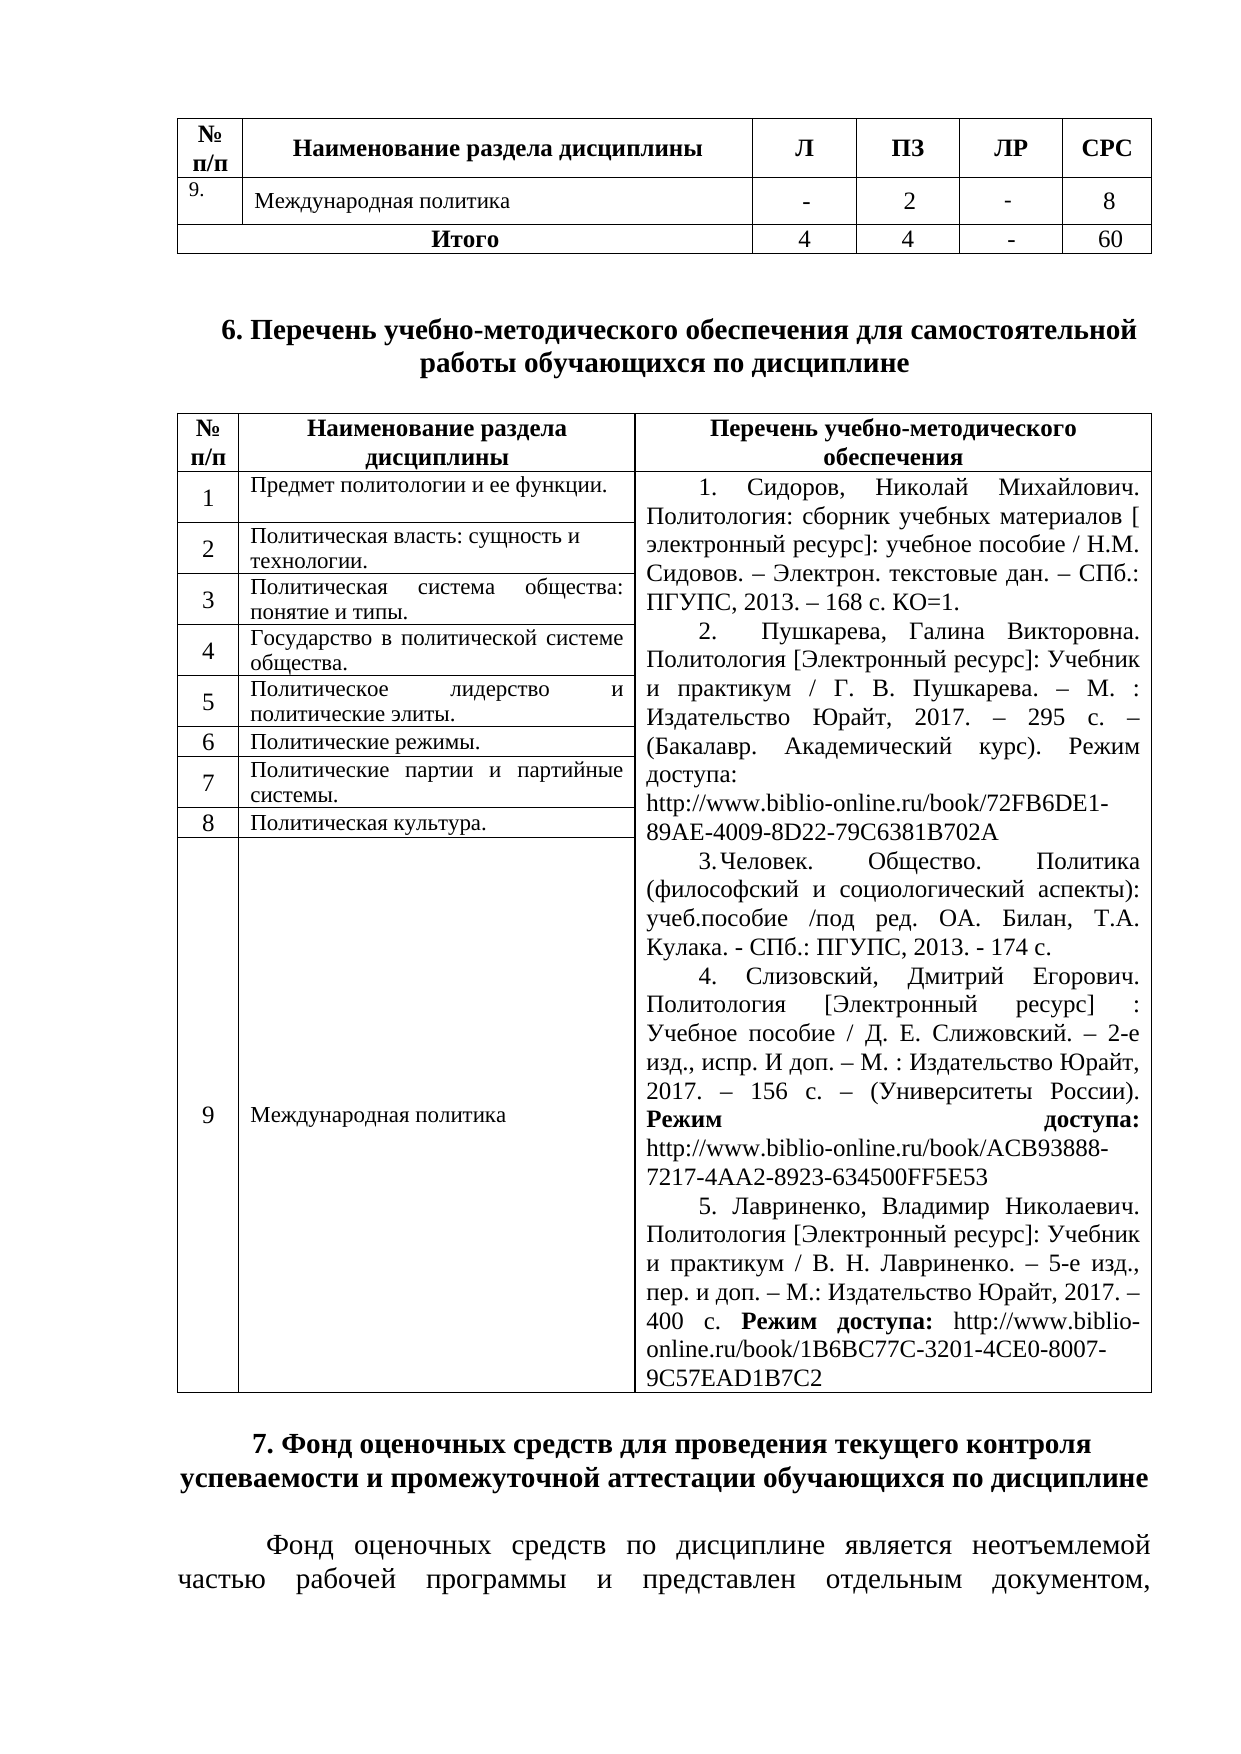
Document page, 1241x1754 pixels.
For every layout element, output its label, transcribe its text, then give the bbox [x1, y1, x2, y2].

table_cell - [960, 225, 1062, 253]
table_cell 8 [1063, 178, 1151, 223]
table_cell 3 [178, 574, 238, 624]
table_cell Политическая система общества: понятие и типы. [239, 574, 634, 624]
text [177, 1527, 1152, 1594]
table_cell Политическая власть: сущность и технологии. [239, 523, 634, 573]
table_header Наименование раздела дисциплины [239, 414, 634, 471]
text 7. Фонд оценочных средств для проведения текущего контроля успеваемости и промежуточной аттестации обучающихся по дисциплине [177, 1427, 1152, 1494]
table_header № п/п [178, 119, 242, 177]
table_header СРС [1063, 119, 1151, 177]
table_cell Итого [178, 225, 752, 253]
table_cell 9 [178, 838, 238, 1392]
text 6. Перечень учебно-методического обеспечения для самостоятельной работы обучающихся по дисциплине [177, 312, 1152, 379]
table_cell 7 [178, 757, 238, 807]
table_cell Международная политика [239, 838, 634, 1392]
table_cell 4 [753, 225, 856, 253]
table_cell 1 [178, 472, 238, 522]
table_cell 5 [178, 676, 238, 726]
table_cell 8 [178, 808, 238, 837]
table_cell Политические партии и партийные системы. [239, 757, 634, 807]
table_cell 6 [178, 727, 238, 756]
table_cell Политические режимы. [239, 727, 634, 756]
table_header Л [753, 119, 856, 177]
table_cell Международная политика [243, 178, 752, 223]
table_cell 2 [857, 178, 959, 223]
table_cell [178, 178, 242, 223]
table_cell Политическое лидерство и политические элиты. [239, 676, 634, 726]
table_cell 4 [178, 625, 238, 675]
table_cell - [960, 178, 1062, 223]
table_cell Политическая культура. [239, 808, 634, 837]
table_cell - [753, 178, 856, 223]
table_cell Государство в политической системе общества. [239, 625, 634, 675]
table_cell 60 [1063, 225, 1151, 253]
table_cell 4 [857, 225, 959, 253]
table_cell 1. Сидоров, Николай Михайлович. Политология: сборник учебных материалов [ электронный ресурс]: учебное пособие / Н.М. Сидовов. – Электрон. текстовые дан. – СПб.: ПГУПС, 2013. – 168 с. КО=1. 2. Пушкарева, Галина Викторовна. Политология [Электронный ресурс]: Учебник и практикум / Г. В. Пушкарева. – М. : Издательство Юрайт, 2017. – 295 с. – (Бакалавр. Академический курс). Режим доступа: http://www.biblio-online.ru/book/72FB6DE1-89AE-4009-8D22-79C6381B702A 3. Человек. Общество. Политика (философский и социологический аспекты): учеб.пособие /под ред. ОА. Билан, Т.А. Кулака. - СПб.: ПГУПС, 2013. - 174 с. 4. Слизовский, Дмитрий Егорович. Политология [Электронный ресурс] : Учебное пособие / Д. Е. Слижовский. – 2-е изд., испр. И доп. – М. : Издательство Юрайт, 2017. – 156 с. – (Университеты России). Режим доступа: http://www.biblio-online.ru/book/ACB93888-7217-4AA2-8923-634500FF5E53 5. Лавриненко, Владимир Николаевич. Политология [Электронный ресурс]: Учебник и практикум / В. Н. Лавриненко. – 5-е изд., пер. и доп. – М.: Издательство Юрайт, 2017. – 400 с. Режим доступа: http://www.biblio-online.ru/book/1B6BC77C-3201-4CE0-8007-9C57EAD1B7C2 [636, 472, 1151, 1392]
table_header ЛР [960, 119, 1062, 177]
table_cell 2 [178, 523, 238, 573]
table_header Наименование раздела дисциплины [243, 119, 752, 177]
table_header ПЗ [857, 119, 959, 177]
table_cell Предмет политологии и ее функции. [239, 472, 634, 522]
table_header Перечень учебно-методического обеспечения [636, 414, 1151, 471]
table_header № п/п [178, 414, 238, 471]
